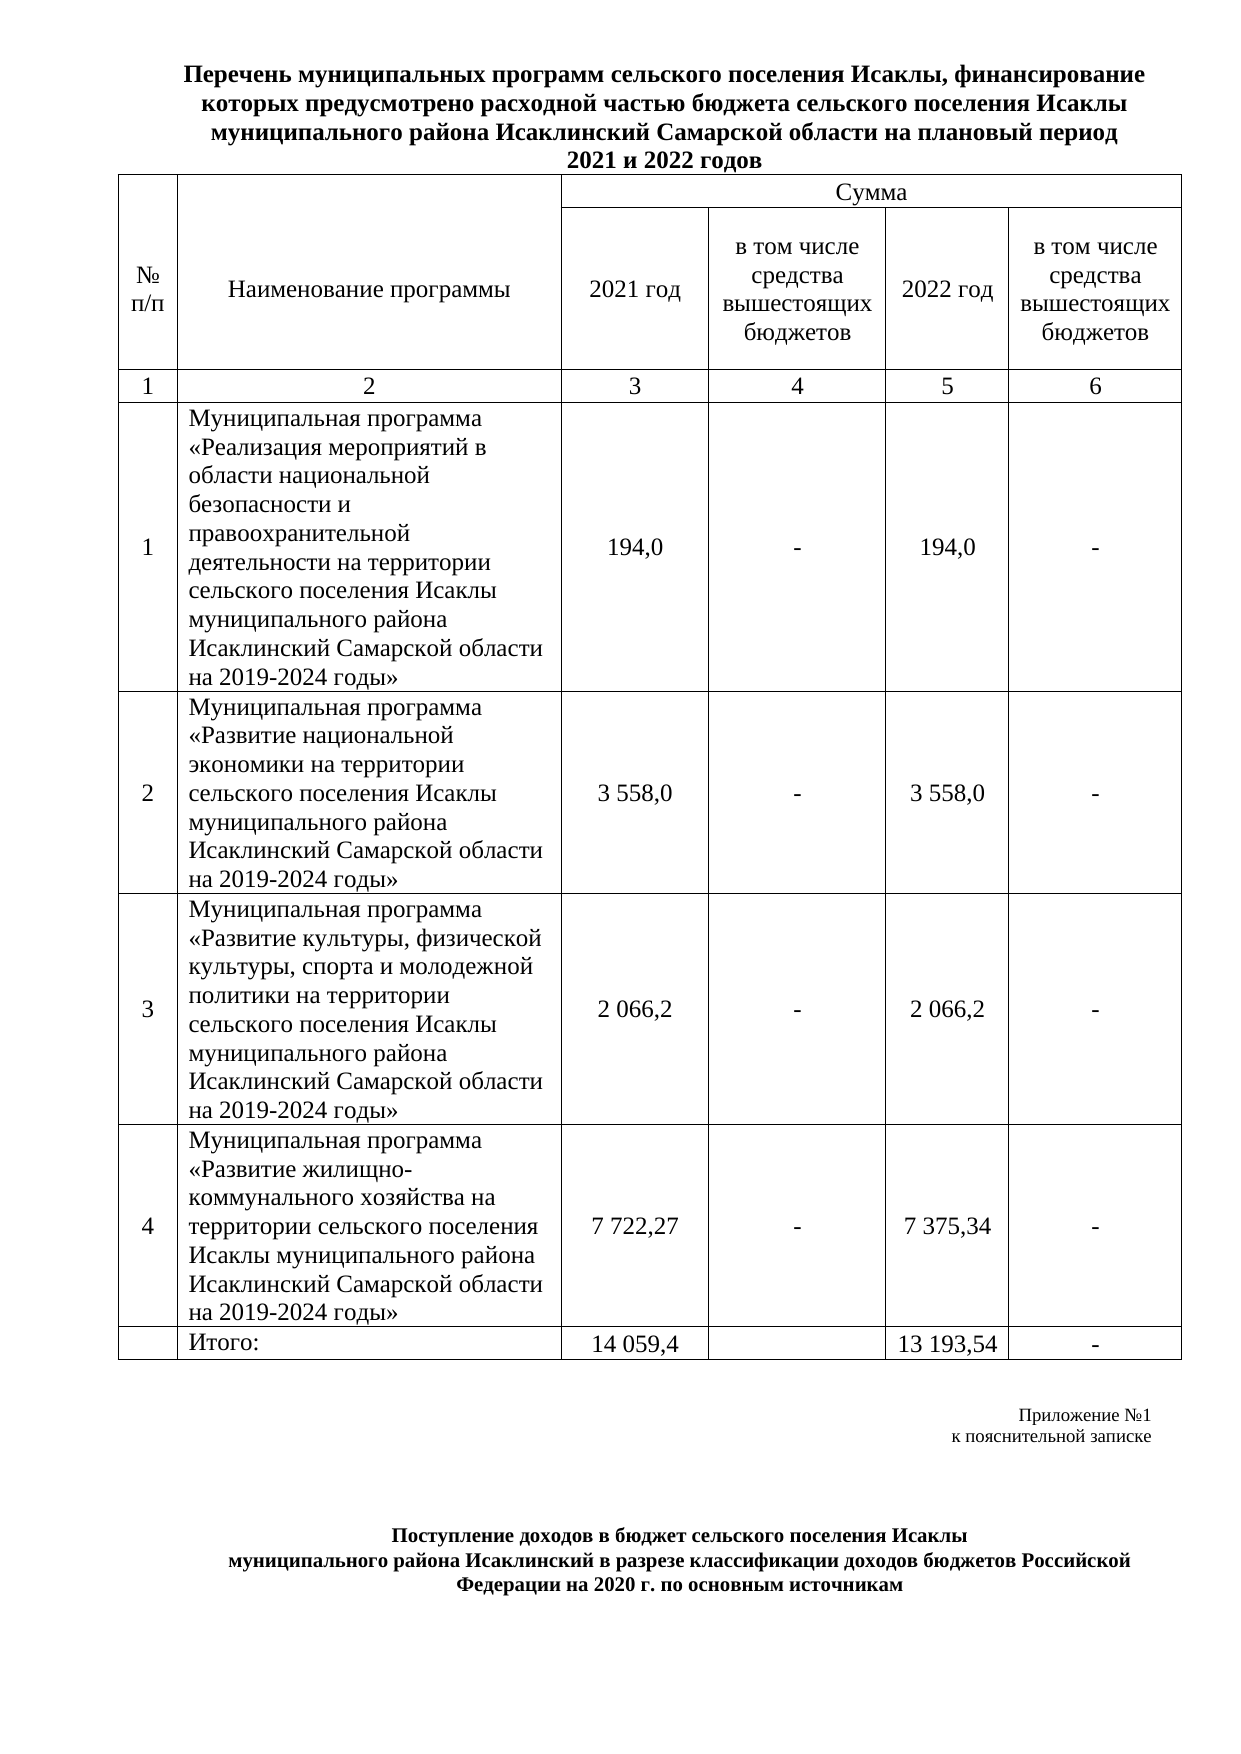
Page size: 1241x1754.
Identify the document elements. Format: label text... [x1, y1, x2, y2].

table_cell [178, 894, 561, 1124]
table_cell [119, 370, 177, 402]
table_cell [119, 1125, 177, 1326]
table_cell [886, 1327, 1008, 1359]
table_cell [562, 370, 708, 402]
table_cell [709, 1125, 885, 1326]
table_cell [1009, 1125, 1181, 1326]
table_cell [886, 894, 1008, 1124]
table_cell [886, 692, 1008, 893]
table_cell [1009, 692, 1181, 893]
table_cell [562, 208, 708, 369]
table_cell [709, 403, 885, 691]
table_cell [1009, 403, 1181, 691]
text к пояснительной записке [177, 1425, 1152, 1447]
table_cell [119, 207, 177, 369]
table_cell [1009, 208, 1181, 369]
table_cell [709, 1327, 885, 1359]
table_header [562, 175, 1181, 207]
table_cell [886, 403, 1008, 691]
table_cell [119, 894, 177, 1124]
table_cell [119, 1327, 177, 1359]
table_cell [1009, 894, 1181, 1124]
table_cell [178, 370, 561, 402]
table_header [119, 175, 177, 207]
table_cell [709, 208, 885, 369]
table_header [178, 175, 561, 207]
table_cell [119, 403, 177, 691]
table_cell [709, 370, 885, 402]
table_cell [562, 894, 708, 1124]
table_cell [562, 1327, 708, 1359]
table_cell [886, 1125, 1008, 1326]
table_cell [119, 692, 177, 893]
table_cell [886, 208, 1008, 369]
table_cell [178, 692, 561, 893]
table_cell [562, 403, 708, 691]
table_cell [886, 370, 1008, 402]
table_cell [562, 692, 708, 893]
text Перечень муниципальных программ сельского поселения Исаклы, финансирование которых предусмотрено расходной частью бюджета сельского поселения Исаклы муниципального района Исаклинский Самарской области на плановый период [177, 59, 1152, 145]
text Приложение №1 [177, 1403, 1152, 1425]
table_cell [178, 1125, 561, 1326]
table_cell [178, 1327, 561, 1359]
text 2021 и 2022 годов [177, 145, 1152, 174]
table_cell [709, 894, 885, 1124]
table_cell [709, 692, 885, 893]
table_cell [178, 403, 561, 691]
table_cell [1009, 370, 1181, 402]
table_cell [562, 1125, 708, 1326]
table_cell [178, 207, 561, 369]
text муниципального района Исаклинский в разрезе классификации доходов бюджетов Российской Федерации на 2020 г. по основным источникам [177, 1547, 1182, 1596]
text Поступление доходов в бюджет сельского поселения Исаклы [177, 1523, 1182, 1547]
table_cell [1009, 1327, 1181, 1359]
